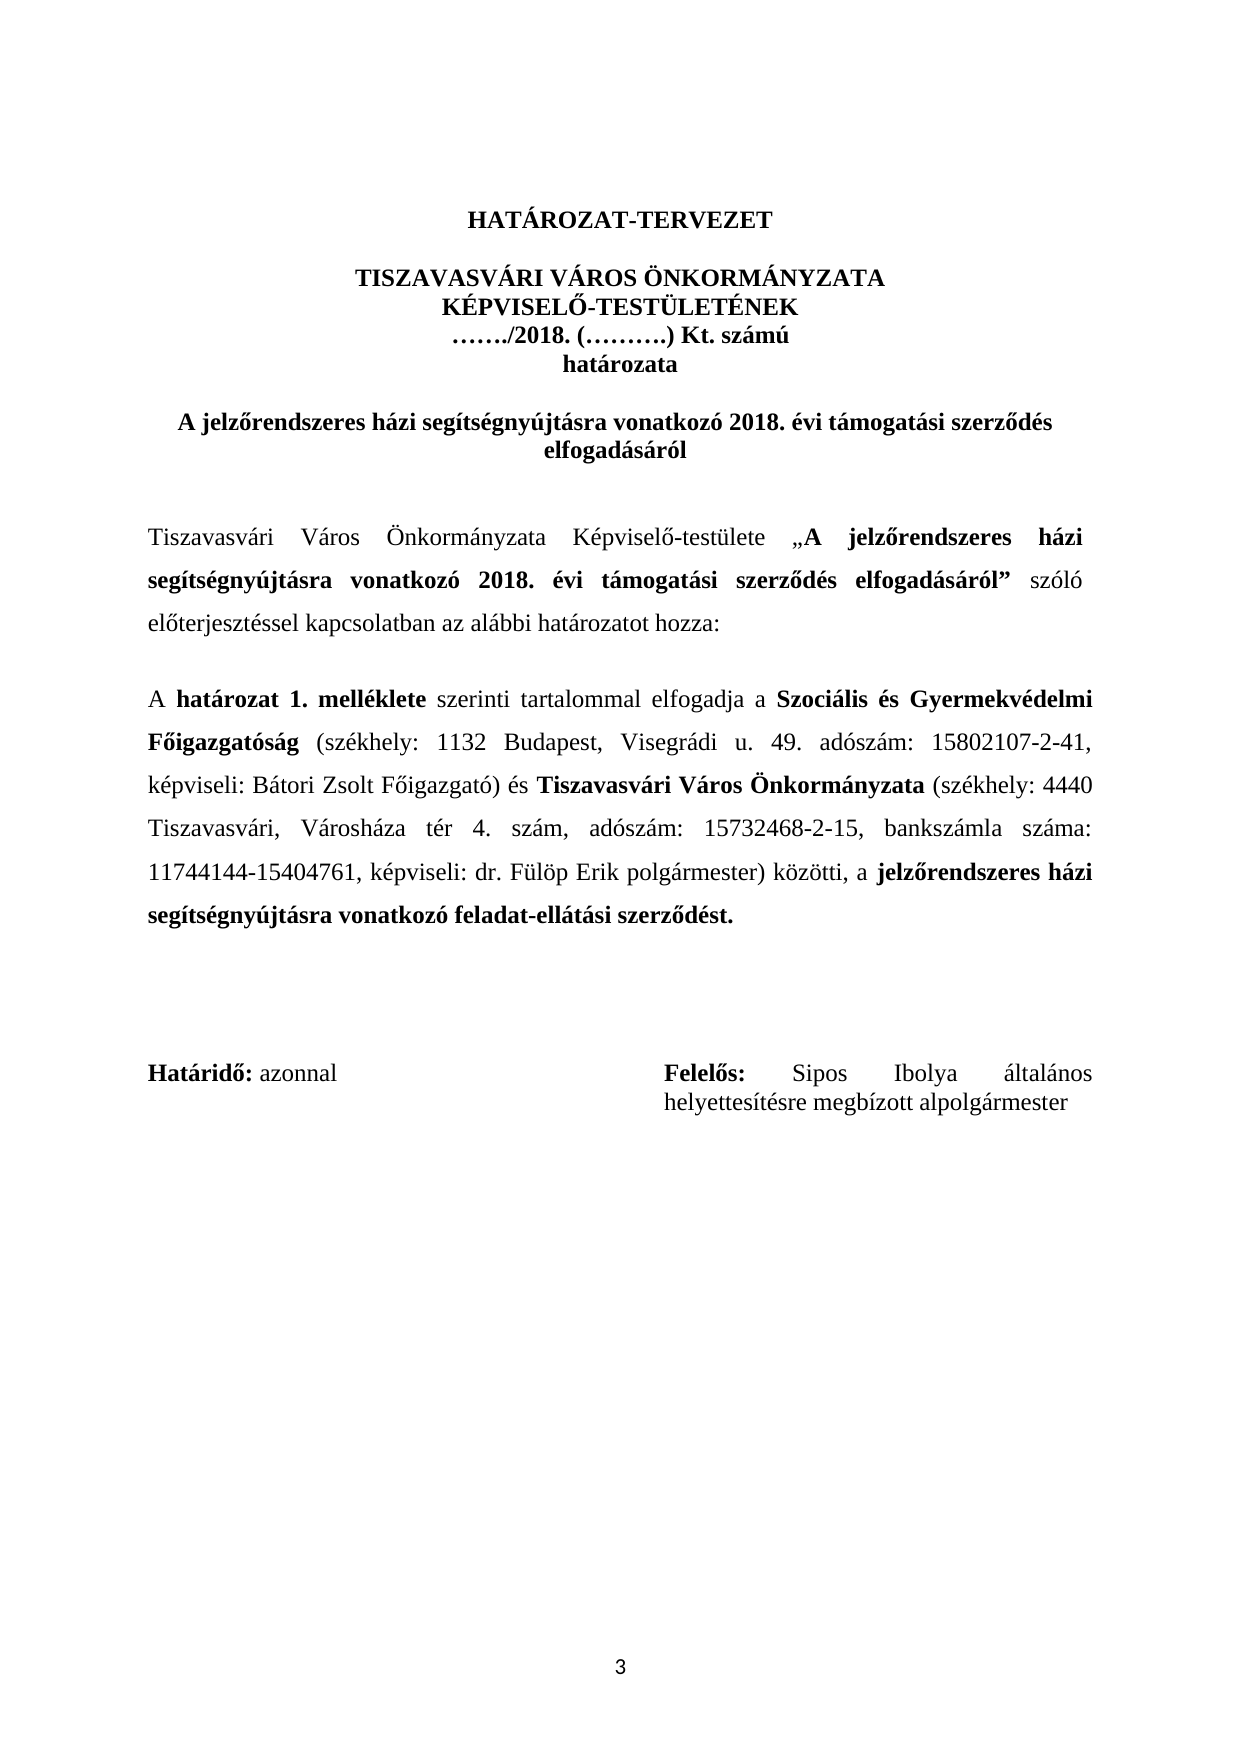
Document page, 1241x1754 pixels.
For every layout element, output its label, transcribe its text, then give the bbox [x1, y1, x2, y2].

text HATÁROZAT-TERVEZET [148, 206, 1093, 234]
text Határidő: azonnal Felelős: Sipos Ibolya általános helyettesítésre megbízott alpolgármester [148, 1058, 1093, 1115]
text határozata [148, 349, 1093, 378]
text Tiszavasvári Város Önkormányzata [148, 263, 1093, 292]
text A határozat 1. melléklete szerinti tartalommal elfogadja a Szociális és Gyermekvédelmi Főigazgatóság (székhely: 1132 Budapest, Visegrádi u. 49. adószám: 15802107-2-41, képviseli: Bátori Zsolt Főigazgató) és Tiszavasvári Város Önkormányzata (székhely: 4440 Tiszavasvári, Városháza tér 4. szám, adószám: 15732468-2-15, bankszámla száma: 11744144-15404761, képviseli: dr. Fülöp Erik polgármester) közötti, a jelzőrendszeres házi segítségnyújtásra vonatkozó feladat-ellátási szerződést. [148, 684, 1093, 928]
text ……./2018. (……….) Kt. számú [148, 321, 1093, 349]
text Képviselő-testületének [148, 292, 1093, 321]
text Tiszavasvári Város Önkormányzata Képviselő-testülete „A jelzőrendszeres házi segítségnyújtásra vonatkozó 2018. évi támogatási szerződés elfogadásáról” szóló előterjesztéssel kapcsolatban az alábbi határozatot hozza: [148, 522, 1083, 637]
text A jelzőrendszeres házi segítségnyújtásra vonatkozó 2018. évi támogatási szerződés elfogadásáról [148, 407, 1082, 464]
